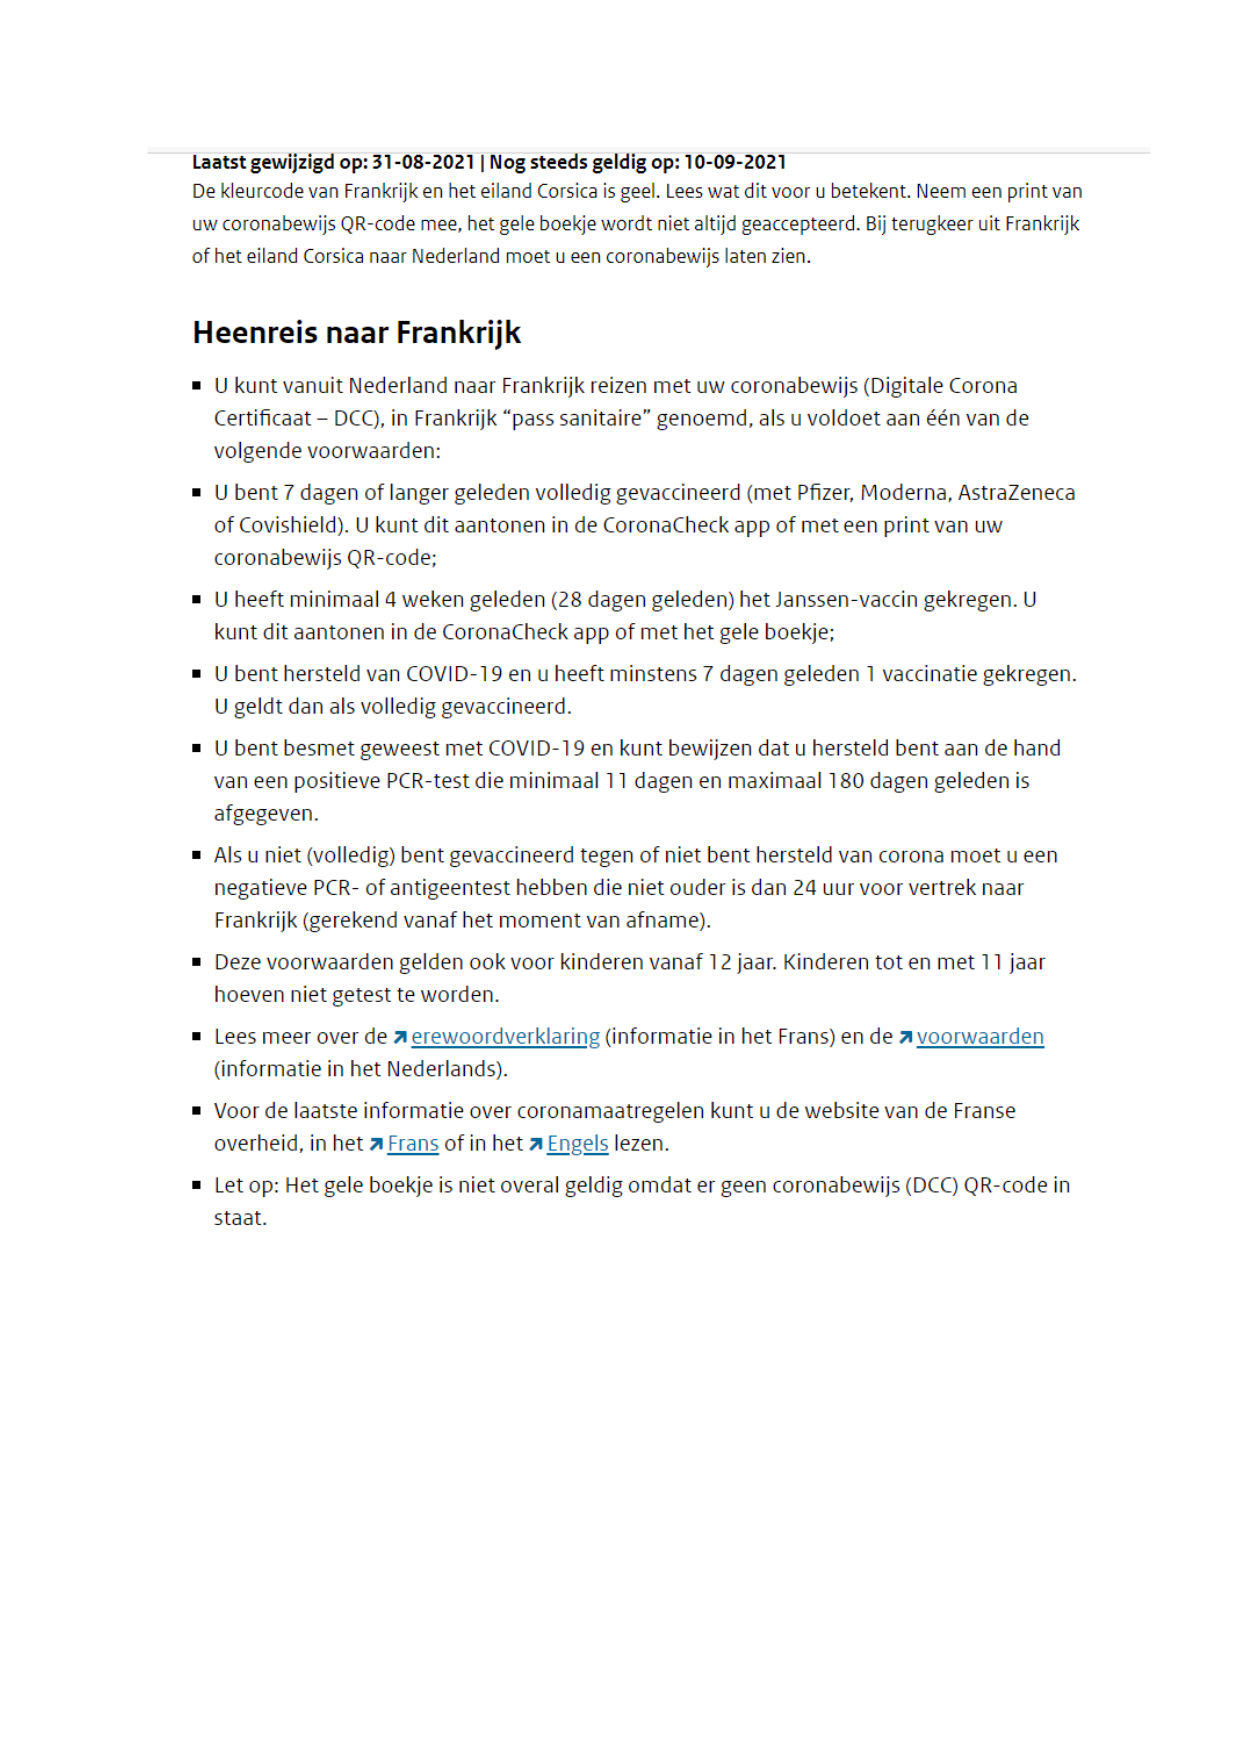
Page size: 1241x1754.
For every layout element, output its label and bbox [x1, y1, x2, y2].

picture [147, 147, 1150, 1234]
